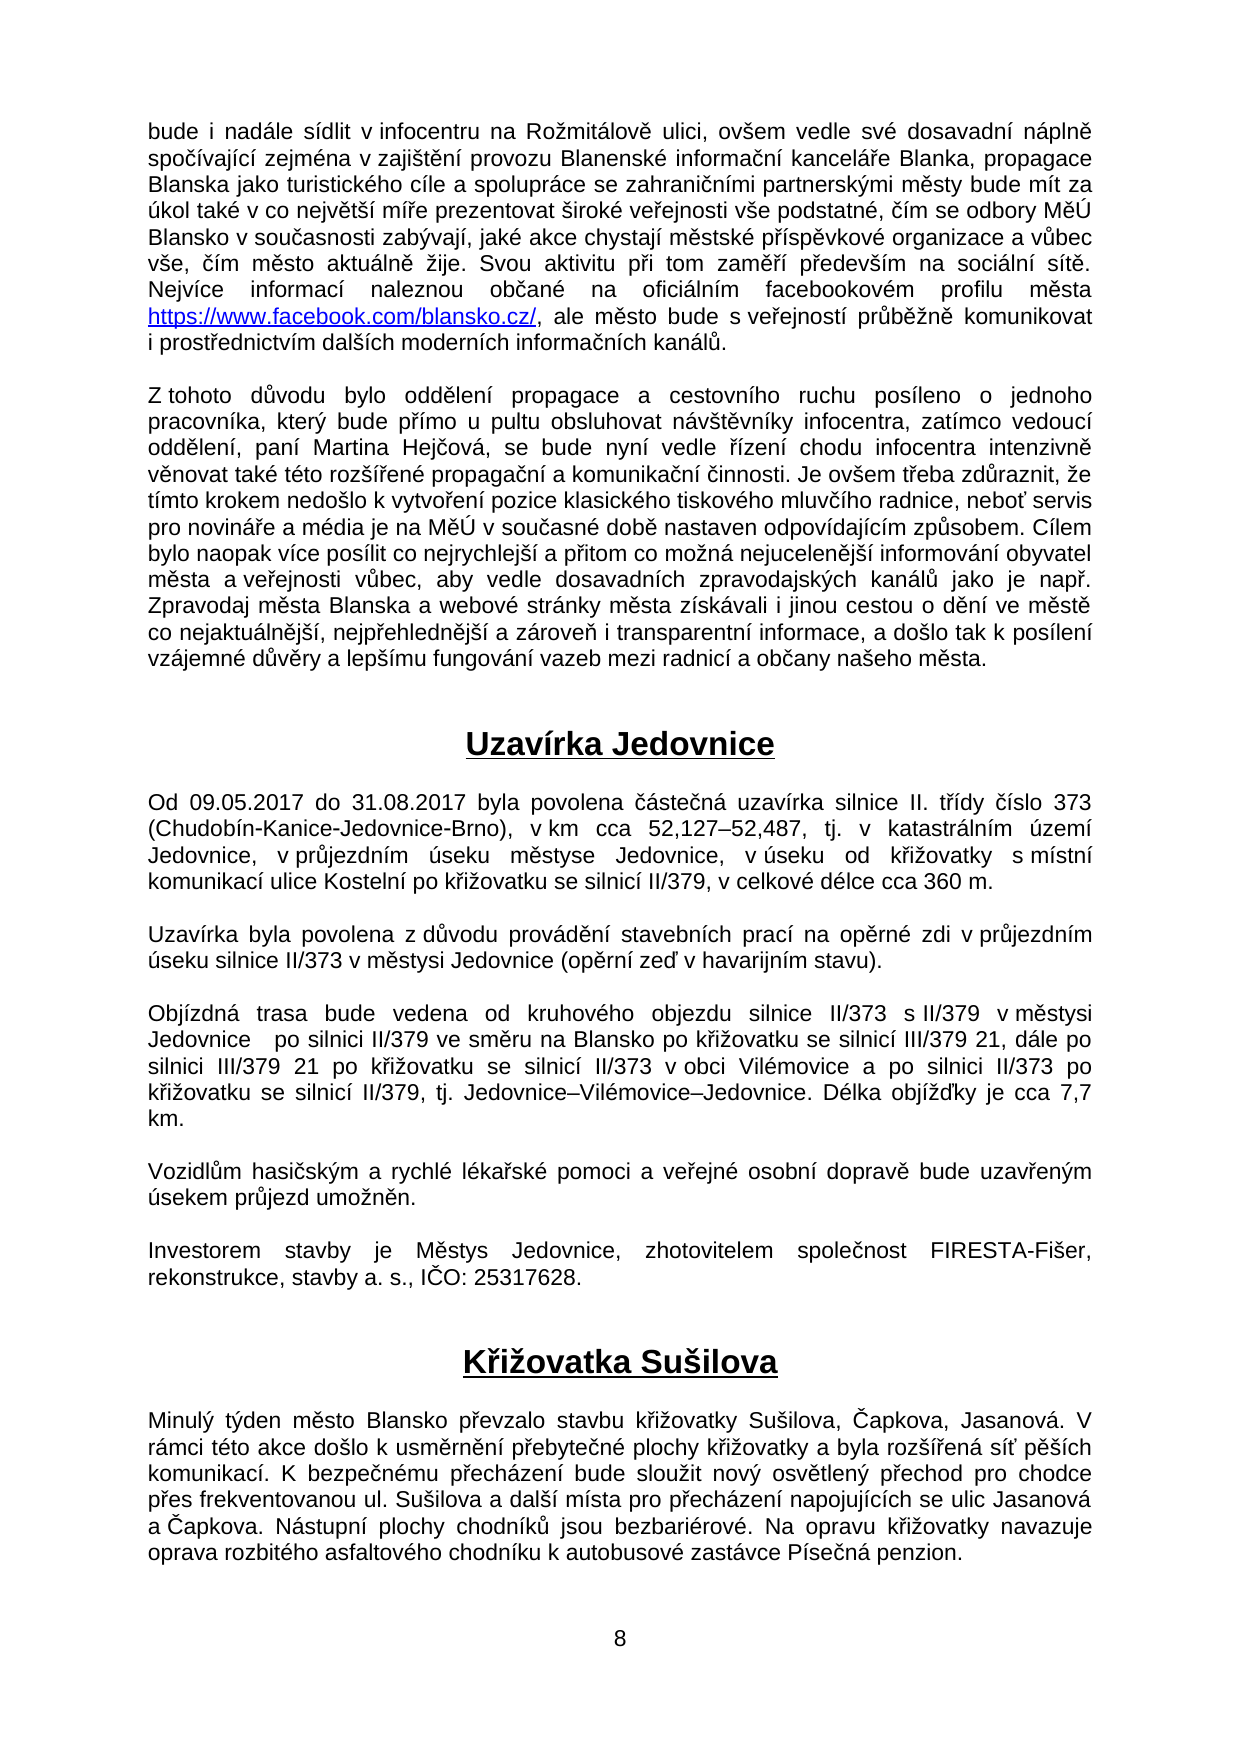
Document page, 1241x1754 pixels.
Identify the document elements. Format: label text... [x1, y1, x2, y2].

text Od 09.05.2017 do 31.08.2017 byla povolena částečná uzavírka silnice II. třídy číslo 373 (ChudobínKaniceJedovniceBrno), v km cca 52,127–52,487, tj. v katastrálním území Jedovnice, v průjezdním úseku městyse Jedovnice, v úseku od křižovatky s místní komunikací ulice Kostelní po křižovatku se silnicí II/379, v celkové délce cca 360 m. [148, 789, 1092, 894]
text Objízdná trasa bude vedena od kruhového objezdu silnice II/373 s II/379 v městysi Jedovnice po silnici II/379 ve směru na Blansko po křižovatku se silnicí III/379 21, dále po silnici III/379 21 po křižovatku se silnicí II/373 v obci Vilémovice a po silnici II/373 po křižovatku se silnicí II/379, tj. Jedovnice–Vilémovice–Jedovnice. Délka objížďky je cca 7,7 km. [148, 1000, 1092, 1132]
text Uzavírka Jedovnice [148, 724, 1092, 763]
text Uzavírka byla povolena z důvodu provádění stavebních prací na opěrné zdi v průjezdním úseku silnice II/373 v městysi Jedovnice (opěrní zeď v havarijním stavu). [148, 921, 1092, 973]
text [148, 118, 1092, 355]
text Investorem stavby je Městys Jedovnice, zhotovitelem společnost FIRESTA-Fišer, rekonstrukce, stavby a. s., IČO: 25317628. [148, 1237, 1092, 1290]
text Vozidlům hasičským a rychlé lékařské pomoci a veřejné osobní dopravě bude uzavřeným úsekem průjezd umožněn. [148, 1158, 1092, 1211]
text Z tohoto důvodu bylo oddělení propagace a cestovního ruchu posíleno o jednoho pracovníka, který bude přímo u pultu obsluhovat návštěvníky infocentra, zatímco vedoucí oddělení, paní Martina Hejčová, se bude nyní vedle řízení chodu infocentra intenzivně věnovat také této rozšířené propagační a komunikační činnosti. Je ovšem třeba zdůraznit, že tímto krokem nedošlo k vytvoření pozice klasického tiskového mluvčího radnice, neboť servis pro novináře a média je na MěÚ v současné době nastaven odpovídajícím způsobem. Cílem bylo naopak více posílit co nejrychlejší a přitom co možná nejucelenější informování obyvatel města a veřejnosti vůbec, aby vedle dosavadních zpravodajských kanálů jako je např. Zpravodaj města Blanska a webové stránky města získávali i jinou cestou o dění ve městě co nejaktuálnější, nejpřehlednější a zároveň i transparentní informace, a došlo tak k posílení vzájemné důvěry a lepšímu fungování vazeb mezi radnicí a občany našeho města. [148, 382, 1092, 672]
text Křižovatka Sušilova [148, 1342, 1092, 1381]
text Minulý týden město Blansko převzalo stavbu křižovatky Sušilova, Čapkova, Jasanová. V rámci této akce došlo k usměrnění přebytečné plochy křižovatky a byla rozšířená síť pěších komunikací. K bezpečnému přecházení bude sloužit nový osvětlený přechod pro chodce přes frekventovanou ul. Sušilova a další místa pro přecházení napojujících se ulic Jasanová a Čapkova. Nástupní plochy chodníků jsou bezbariérové. Na opravu křižovatky navazuje oprava rozbitého asfaltového chodníku k autobusové zastávce Písečná penzion. [148, 1407, 1092, 1565]
